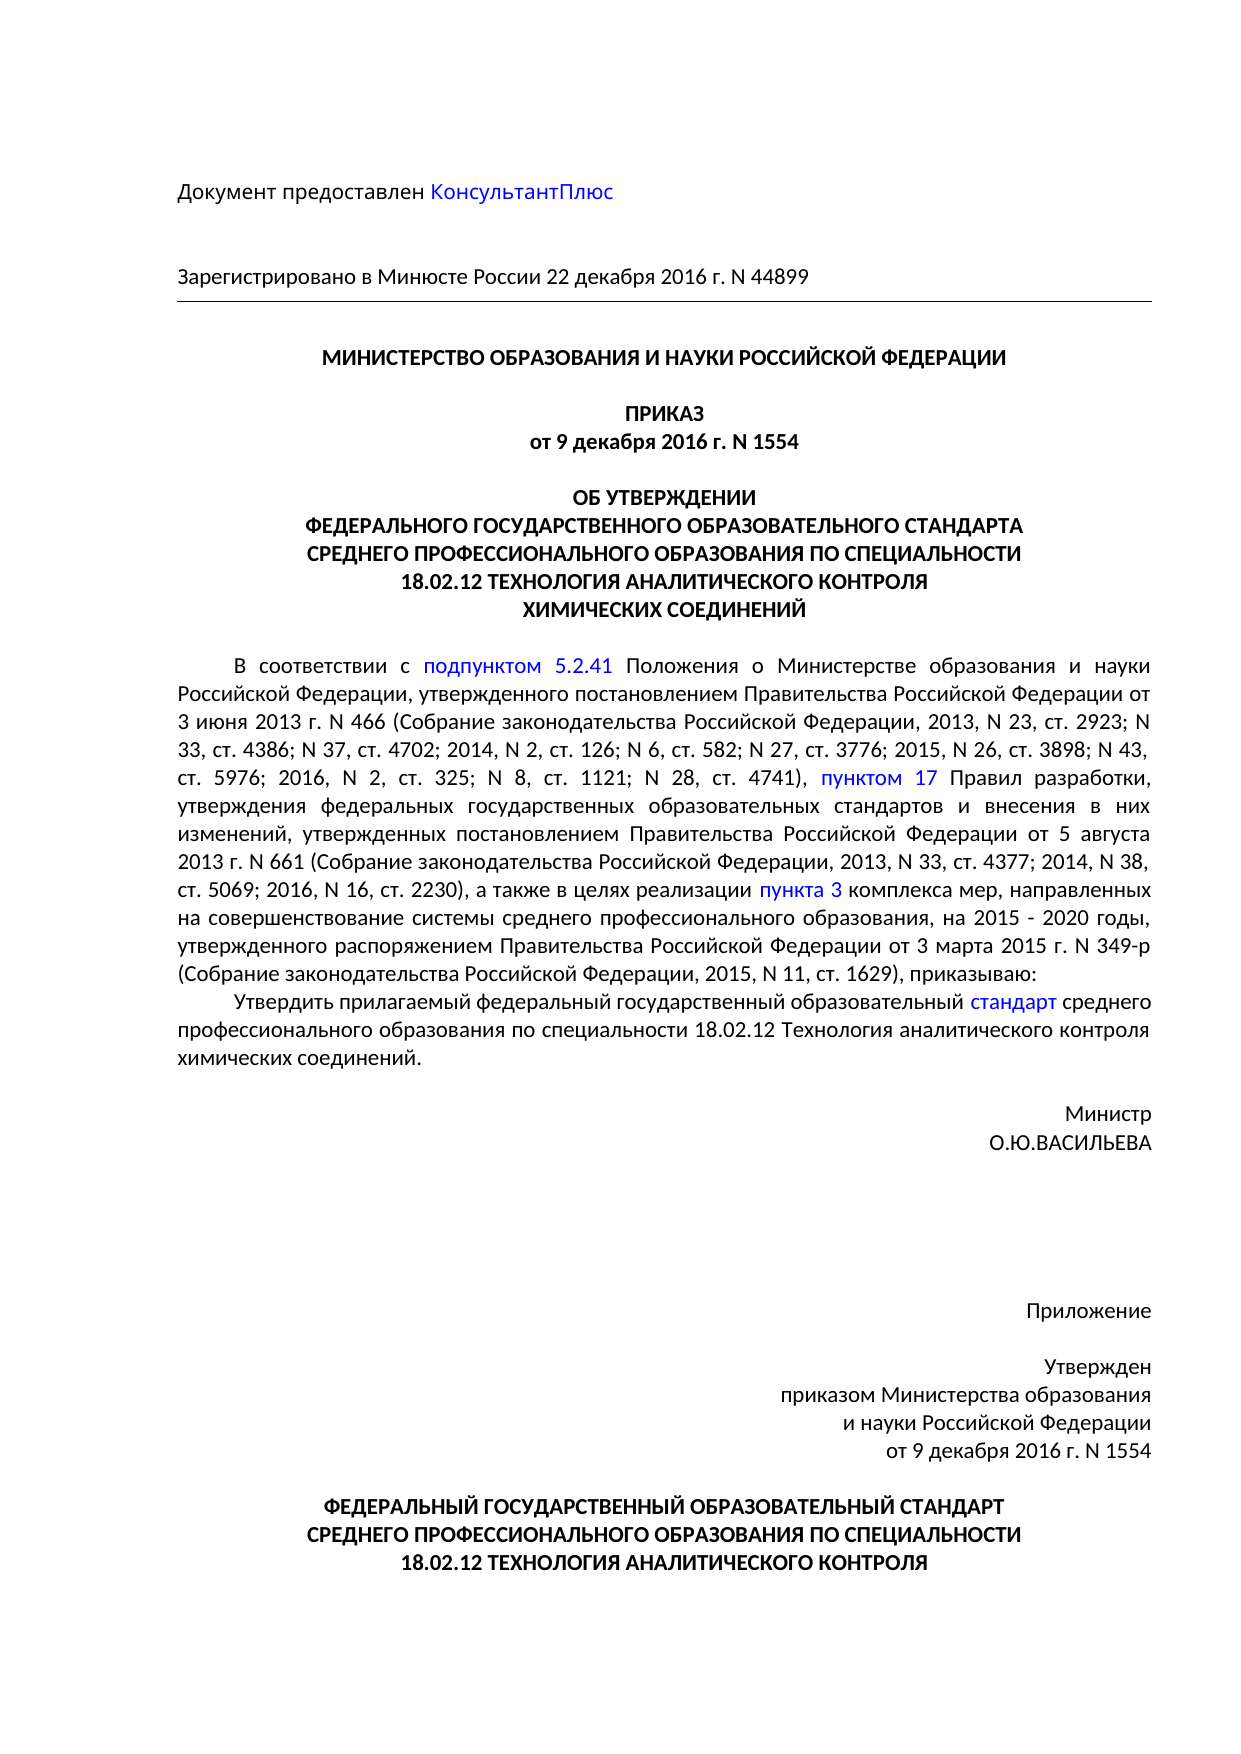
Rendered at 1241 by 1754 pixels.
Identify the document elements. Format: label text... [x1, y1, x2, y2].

text Приложение [177, 1296, 1152, 1324]
title МИНИСТЕРСТВО ОБРАЗОВАНИЯ И НАУКИ РОССИЙСКОЙ ФЕДЕРАЦИИ [177, 343, 1152, 371]
title 18.02.12 ТЕХНОЛОГИЯ АНАЛИТИЧЕСКОГО КОНТРОЛЯ [177, 567, 1152, 595]
title от 9 декабря 2016 г. N 1554 [177, 427, 1152, 455]
text и науки Российской Федерации [177, 1408, 1152, 1436]
title Документ предоставлен КонсультантПлюс [177, 177, 1152, 234]
title ФЕДЕРАЛЬНОГО ГОСУДАРСТВЕННОГО ОБРАЗОВАТЕЛЬНОГО СТАНДАРТА [177, 511, 1152, 539]
text Зарегистрировано в Минюсте России 22 декабря 2016 г. N 44899 [177, 262, 1152, 290]
text Утвержден [177, 1352, 1152, 1380]
title 18.02.12 ТЕХНОЛОГИЯ АНАЛИТИЧЕСКОГО КОНТРОЛЯ [177, 1548, 1152, 1576]
title СРЕДНЕГО ПРОФЕССИОНАЛЬНОГО ОБРАЗОВАНИЯ ПО СПЕЦИАЛЬНОСТИ [177, 1520, 1152, 1548]
text Утвердить прилагаемый федеральный государственный образовательный стандарт среднего профессионального образования по специальности 18.02.12 Технология аналитического контроля химических соединений. [177, 987, 1152, 1072]
title ПРИКАЗ [177, 399, 1152, 427]
title ОБ УТВЕРЖДЕНИИ [177, 483, 1152, 511]
text Министр [177, 1099, 1152, 1128]
title ХИМИЧЕСКИХ СОЕДИНЕНИЙ [177, 595, 1152, 623]
text В соответствии с подпунктом 5.2.41 Положения о Министерстве образования и науки Российской Федерации, утвержденного постановлением Правительства Российской Федерации от 3 июня 2013 г. N 466 (Собрание законодательства Российской Федерации, 2013, N 23, ст. 2923; N 33, ст. 4386; N 37, ст. 4702; 2014, N 2, ст. 126; N 6, ст. 582; N 27, ст. 3776; 2015, N 26, ст. 3898; N 43, ст. 5976; 2016, N 2, ст. 325; N 8, ст. 1121; N 28, ст. 4741), пунктом 17 Правил разработки, утверждения федеральных государственных образовательных стандартов и внесения в них изменений, утвержденных постановлением Правительства Российской Федерации от 5 августа 2013 г. N 661 (Собрание законодательства Российской Федерации, 2013, N 33, ст. 4377; 2014, N 38, ст. 5069; 2016, N 16, ст. 2230), а также в целях реализации пункта 3 комплекса мер, направленных на совершенствование системы среднего профессионального образования, на 2015 - 2020 годы, утвержденного распоряжением Правительства Российской Федерации от 3 марта 2015 г. N 349-р (Собрание законодательства Российской Федерации, 2015, N 11, ст. 1629), приказываю: [177, 651, 1152, 987]
text от 9 декабря 2016 г. N 1554 [177, 1436, 1152, 1464]
title СРЕДНЕГО ПРОФЕССИОНАЛЬНОГО ОБРАЗОВАНИЯ ПО СПЕЦИАЛЬНОСТИ [177, 539, 1152, 567]
text приказом Министерства образования [177, 1380, 1152, 1408]
title ФЕДЕРАЛЬНЫЙ ГОСУДАРСТВЕННЫЙ ОБРАЗОВАТЕЛЬНЫЙ СТАНДАРТ [177, 1492, 1152, 1520]
text О.Ю.ВАСИЛЬЕВА [177, 1128, 1152, 1156]
